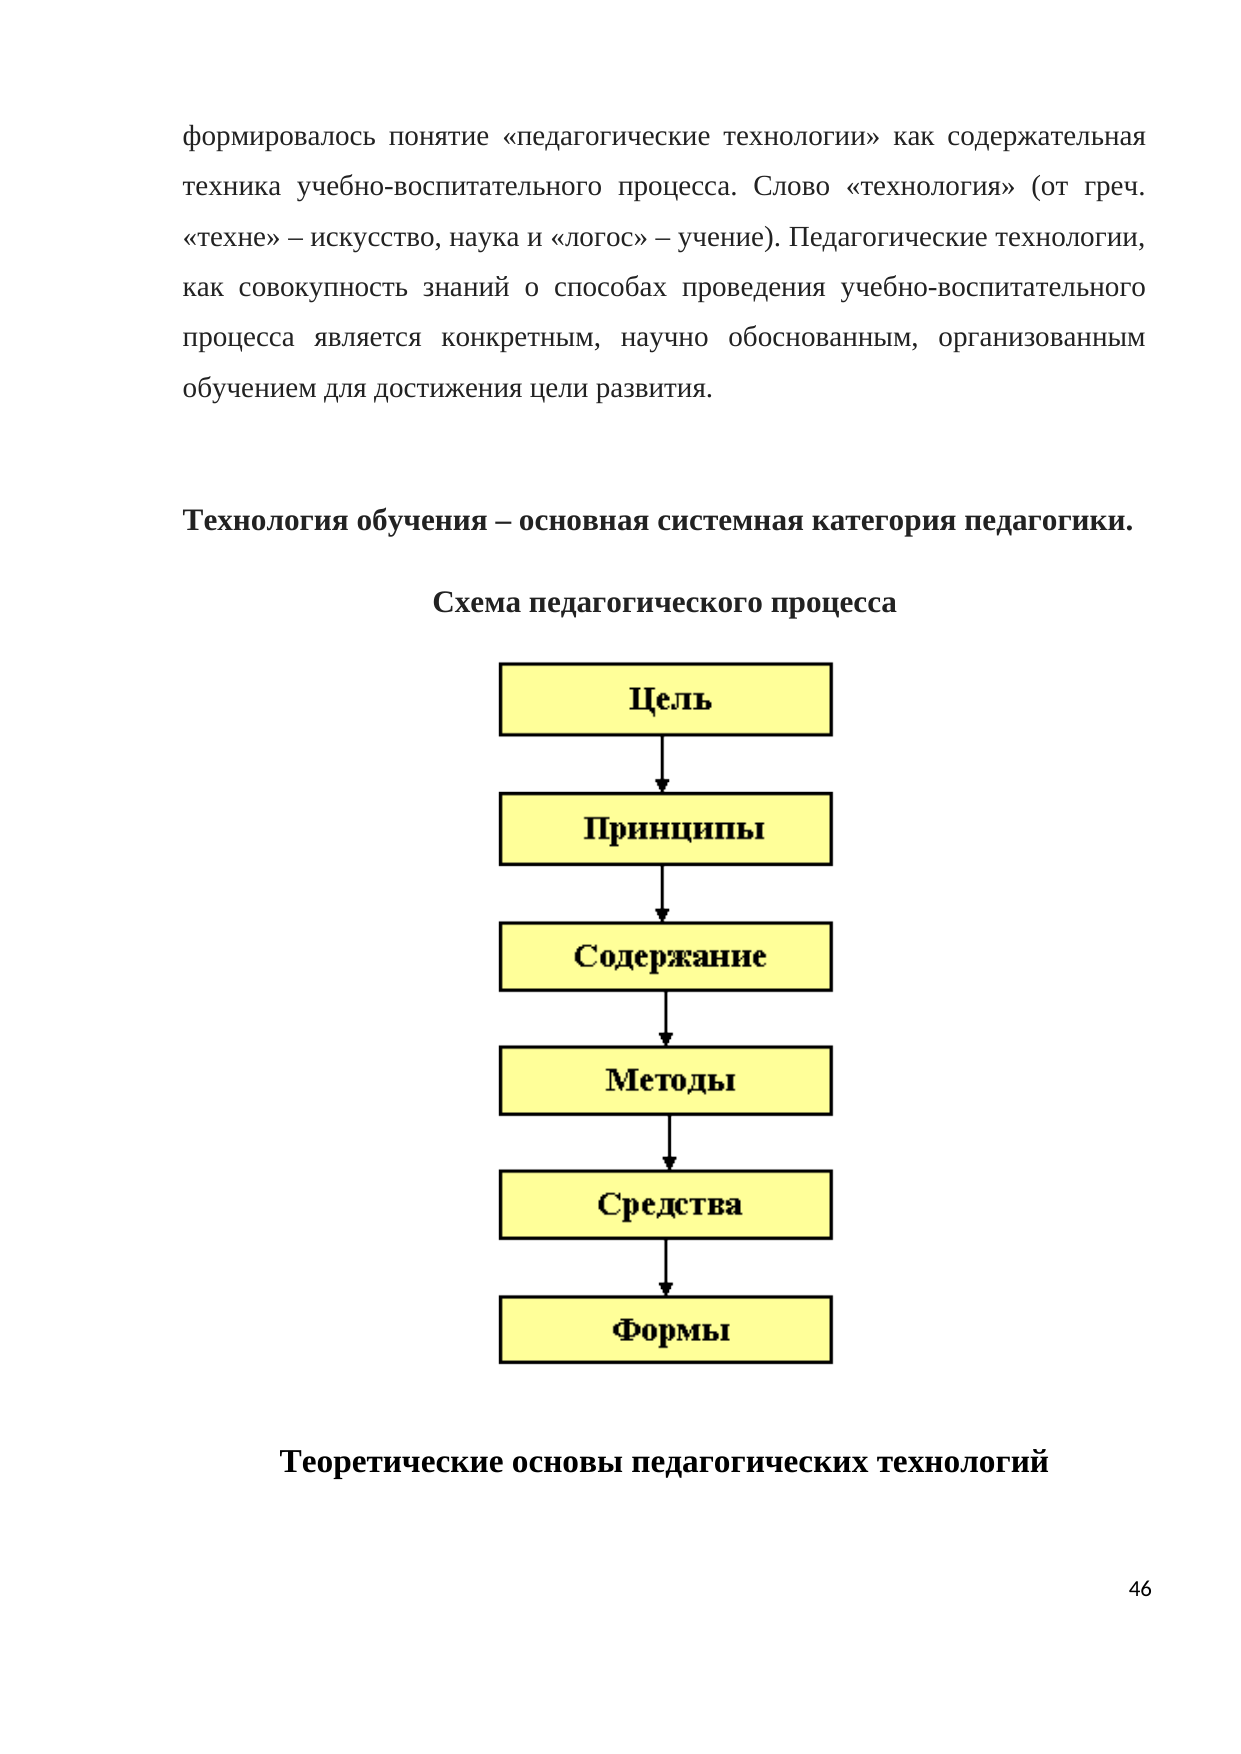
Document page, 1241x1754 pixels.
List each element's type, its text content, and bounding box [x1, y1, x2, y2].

picture [479, 657, 850, 1372]
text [182, 118, 1146, 403]
text Теоретические основы педагогических технологий [177, 1441, 1152, 1479]
text Схема педагогического процесса [177, 583, 1152, 619]
text Технология обучения – основная системная категория педагогики. [182, 501, 1146, 537]
